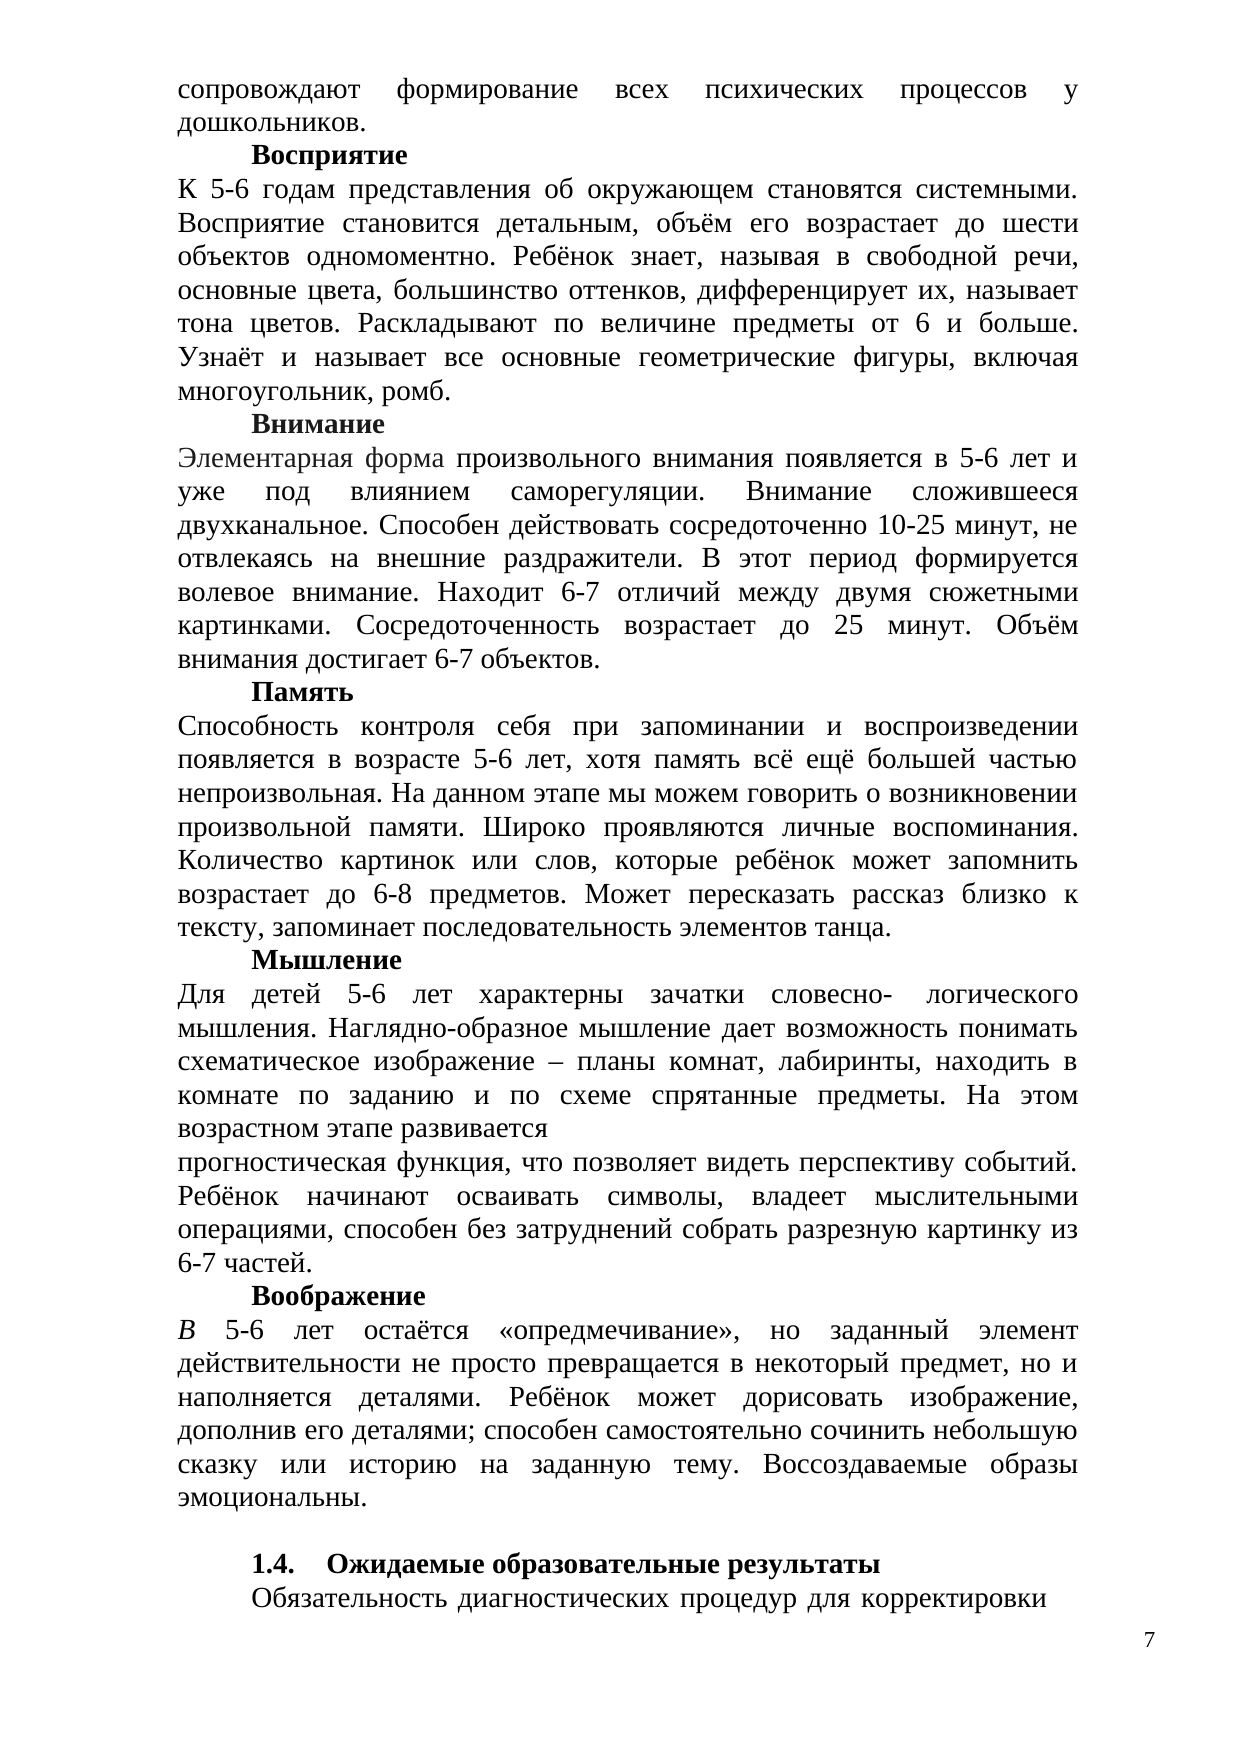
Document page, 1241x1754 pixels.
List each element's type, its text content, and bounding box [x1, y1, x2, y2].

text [177, 1580, 1078, 1614]
subtitle Память [251, 675, 1155, 708]
text К 5-6 годам представления об окружающем становятся системными. Восприятие становится детальным, объём его возрастает до шести объектов одномоментно. Ребёнок знает, называя в свободной речи, основные цвета, большинство оттенков, дифференцирует их, называет тона цветов. Раскладывают по величине предметы от 6 и больше. Узнаёт и называет все основные геометрические фигуры, включая многоугольник, ромб. [177, 171, 1079, 406]
text Способность контроля себя при запоминании и воспроизведении появляется в возрасте 5-6 лет, хотя память всё ещё большей частью непроизвольная. На данном этапе мы можем говорить о возникновении произвольной памяти. Широко проявляются личные воспоминания. Количество картинок или слов, которые ребёнок может запомнить возрастает до 6-8 предметов. Может пересказать рассказ близко к тексту, запоминает последовательность элементов танца. [177, 708, 1078, 943]
text сопровождают формирование всех психических процессов у дошкольников. [177, 71, 1078, 138]
text Внимание [251, 407, 1155, 440]
text прогностическая функция, что позволяет видеть перспективу событий. Ребёнок начинают осваивать символы, владеет мыслительными операциями, способен без затруднений собрать разрезную картинку из 6-7 частей. [177, 1144, 1079, 1278]
subtitle Мышление [251, 943, 1155, 976]
subtitle Ожидаемые образовательные результаты [251, 1547, 1155, 1580]
text Элементарная форма произвольного внимания появляется в 5-6 лет и уже под влиянием саморегуляции. Внимание сложившееся двухканальное. Способен действовать сосредоточенно 10-25 минут, не отвлекаясь на внешние раздражители. В этот период формируется волевое внимание. Находит 6-7 отличий между двумя сюжетными картинками. Сосредоточенность возрастает до 25 минут. Объём внимания достигает 6-7 объектов. [177, 440, 1078, 674]
subtitle Воображение [251, 1279, 1155, 1312]
subtitle Восприятие [251, 138, 1155, 171]
text Для детей 5-6 лет характерны зачатки словесно- логического мышления. Наглядно-образное мышление дает возможность понимать схематическое изображение – планы комнат, лабиринты, находить в комнате по заданию и по схеме спрятанные предметы. На этом возрастном этапе развивается [177, 976, 1079, 1144]
text В 5-6 лет остаётся «опредмечивание», но заданный элемент действительности не просто превращается в некоторый предмет, но и наполняется деталями. Ребёнок может дорисовать изображение, дополнив его деталями; способен самостоятельно сочинить небольшую сказку или историю на заданную тему. Воссоздаваемые образы эмоциональны. [177, 1312, 1079, 1513]
